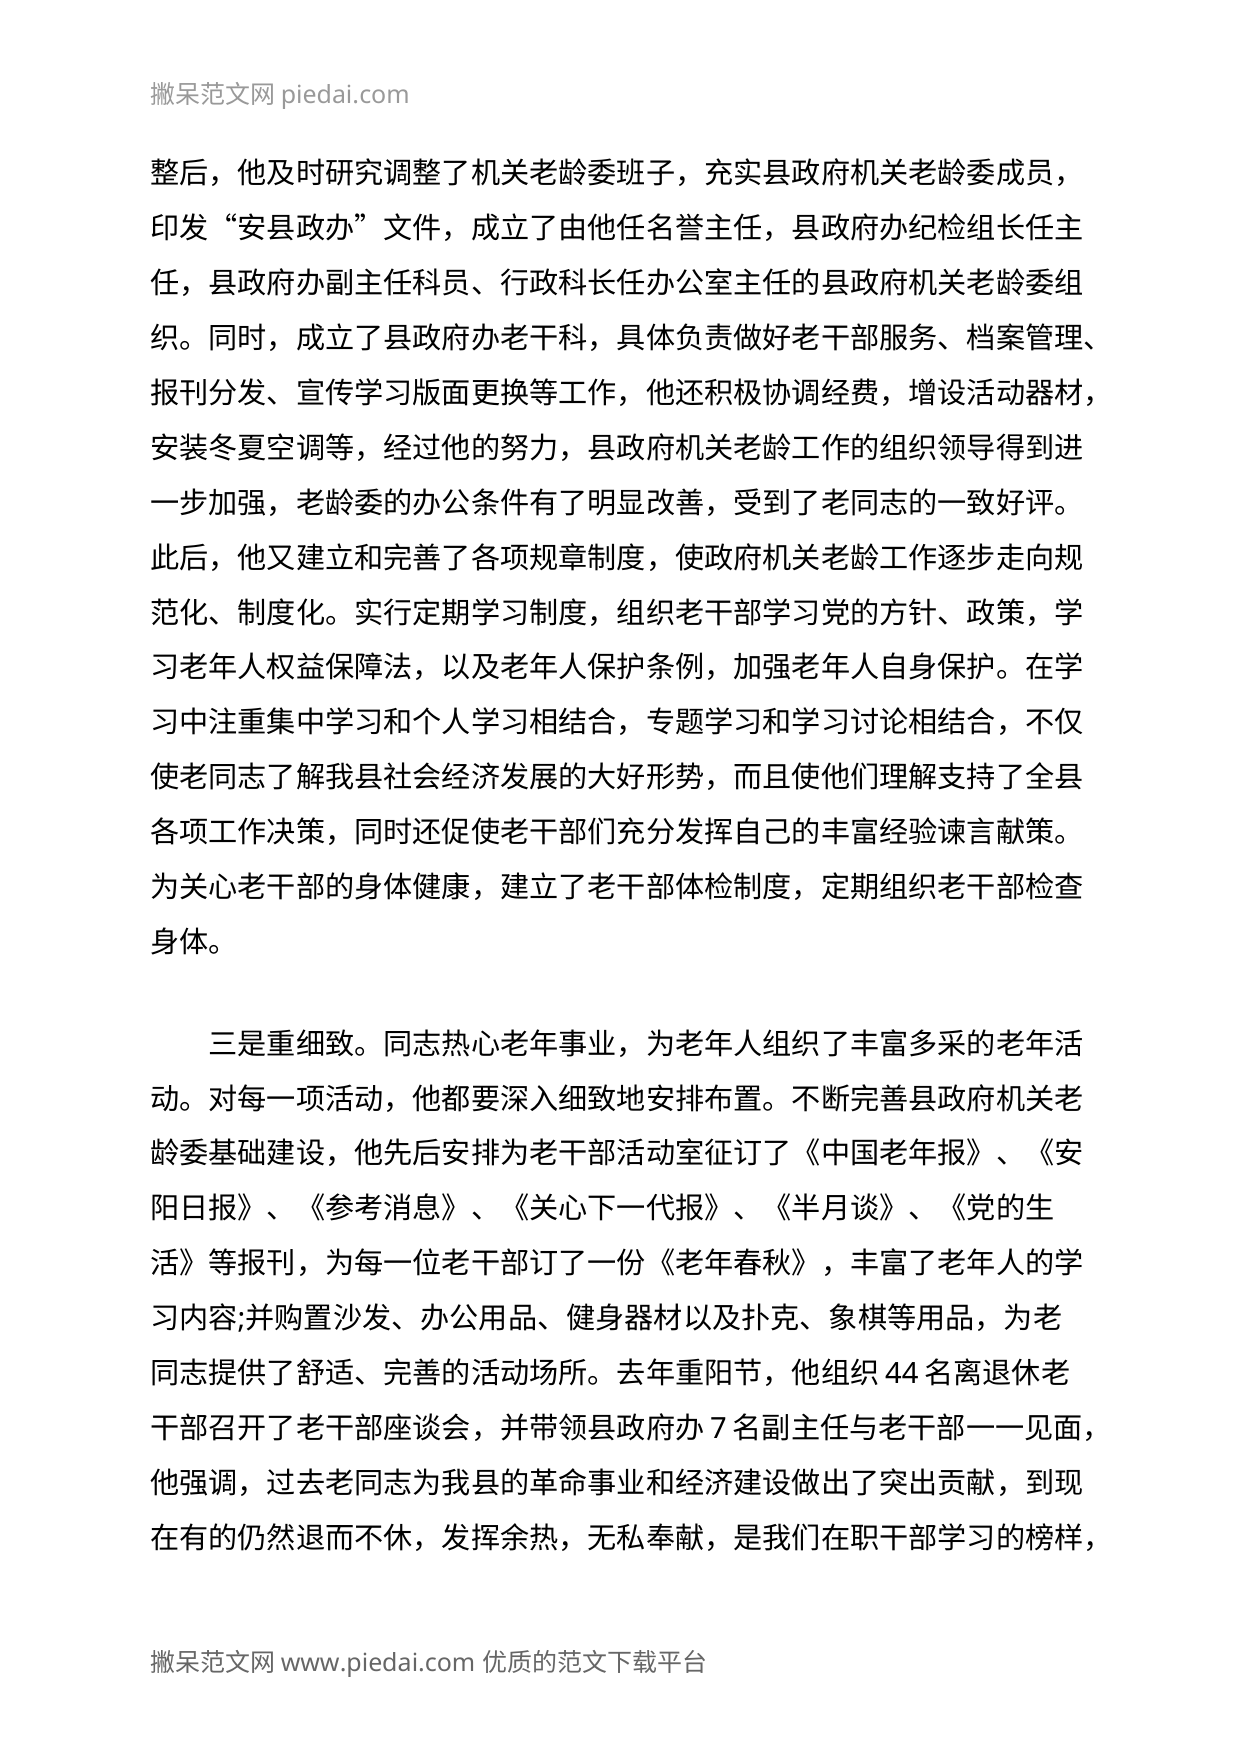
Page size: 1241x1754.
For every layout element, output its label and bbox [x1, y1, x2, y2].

text [150, 150, 1090, 961]
text [150, 1020, 1090, 1557]
